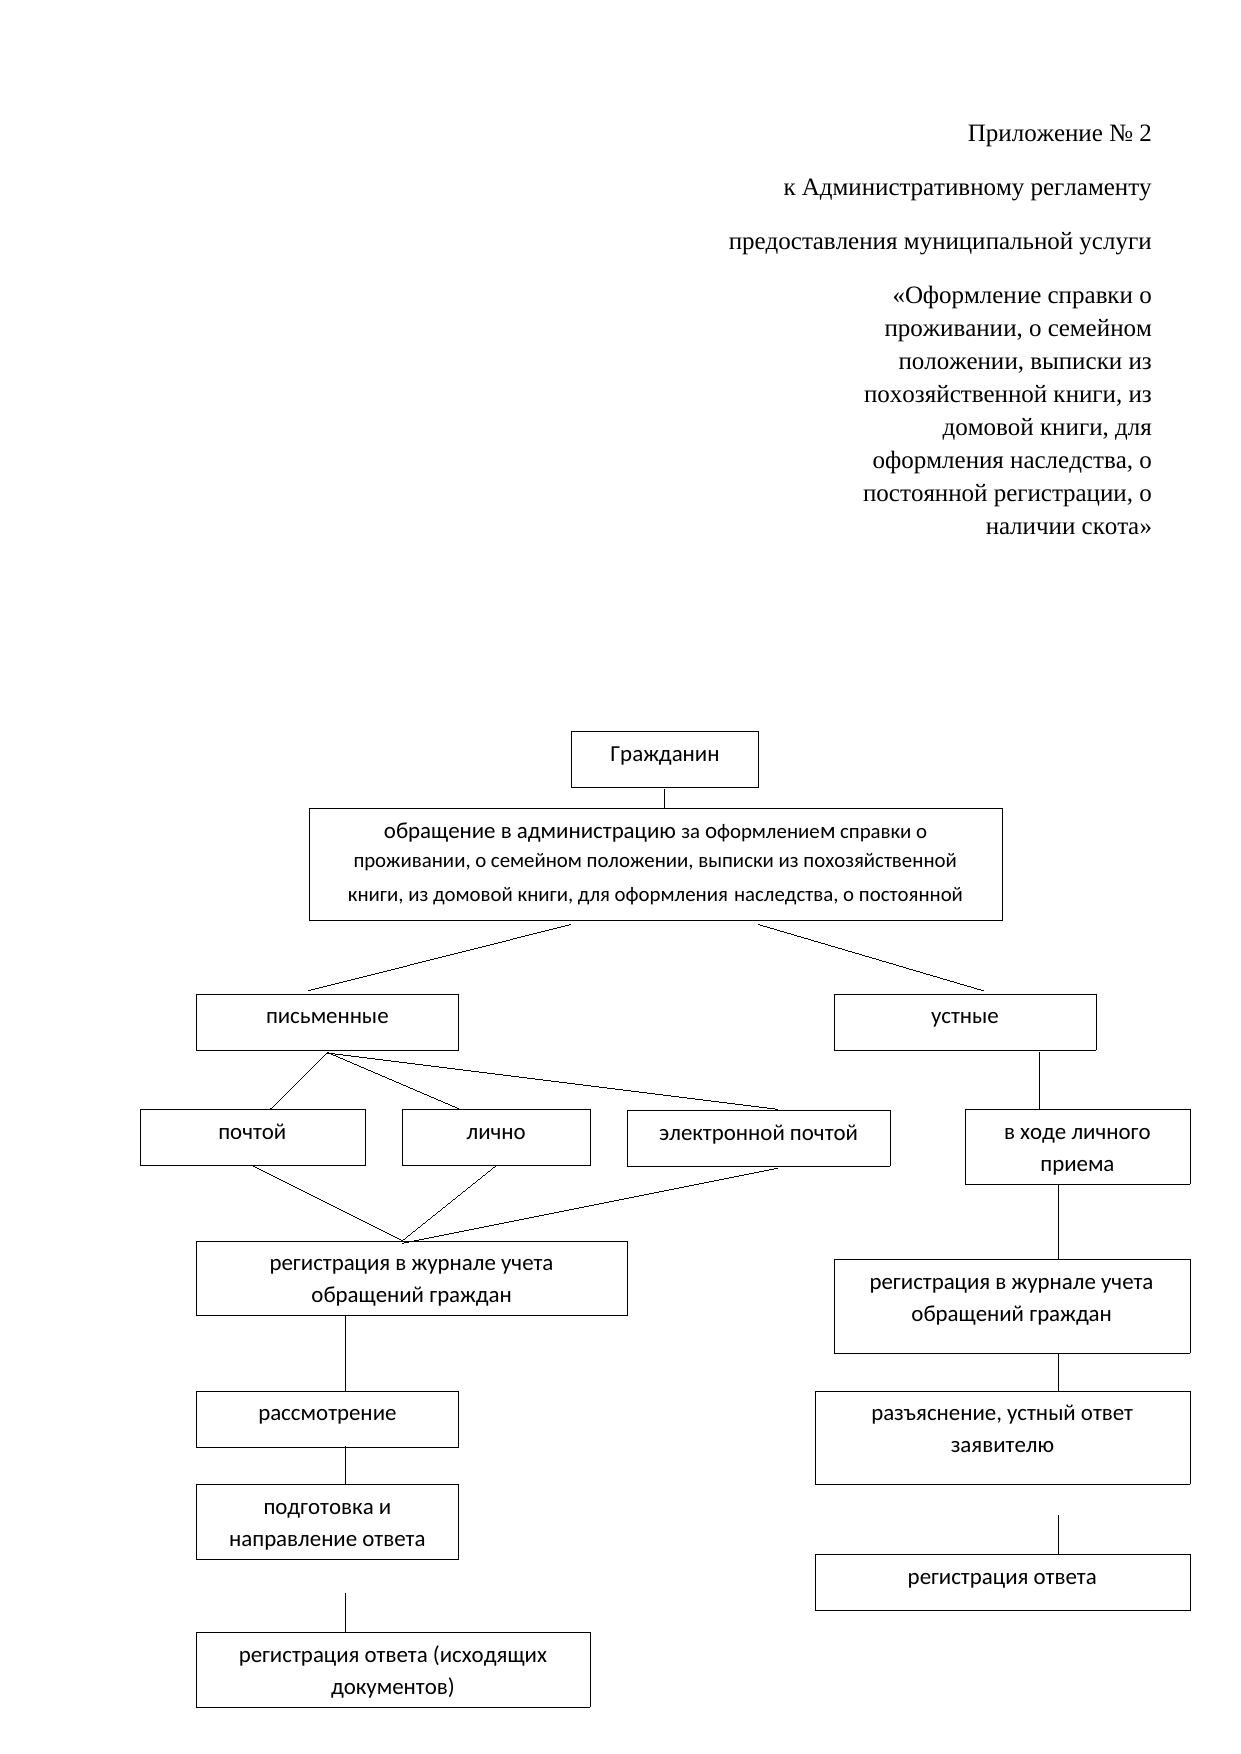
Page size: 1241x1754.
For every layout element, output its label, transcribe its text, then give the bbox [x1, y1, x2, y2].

text «Оформление справки о проживании, о семейном положении, выписки из похозяйственной книги, из домовой книги, для оформления наследства, о постоянной регистрации, о наличии скота» [827, 280, 1152, 539]
text к Административному регламенту [177, 172, 1152, 201]
text Приложение № 2 [177, 118, 1152, 147]
text предоставления муниципальной услуги [177, 226, 1152, 254]
